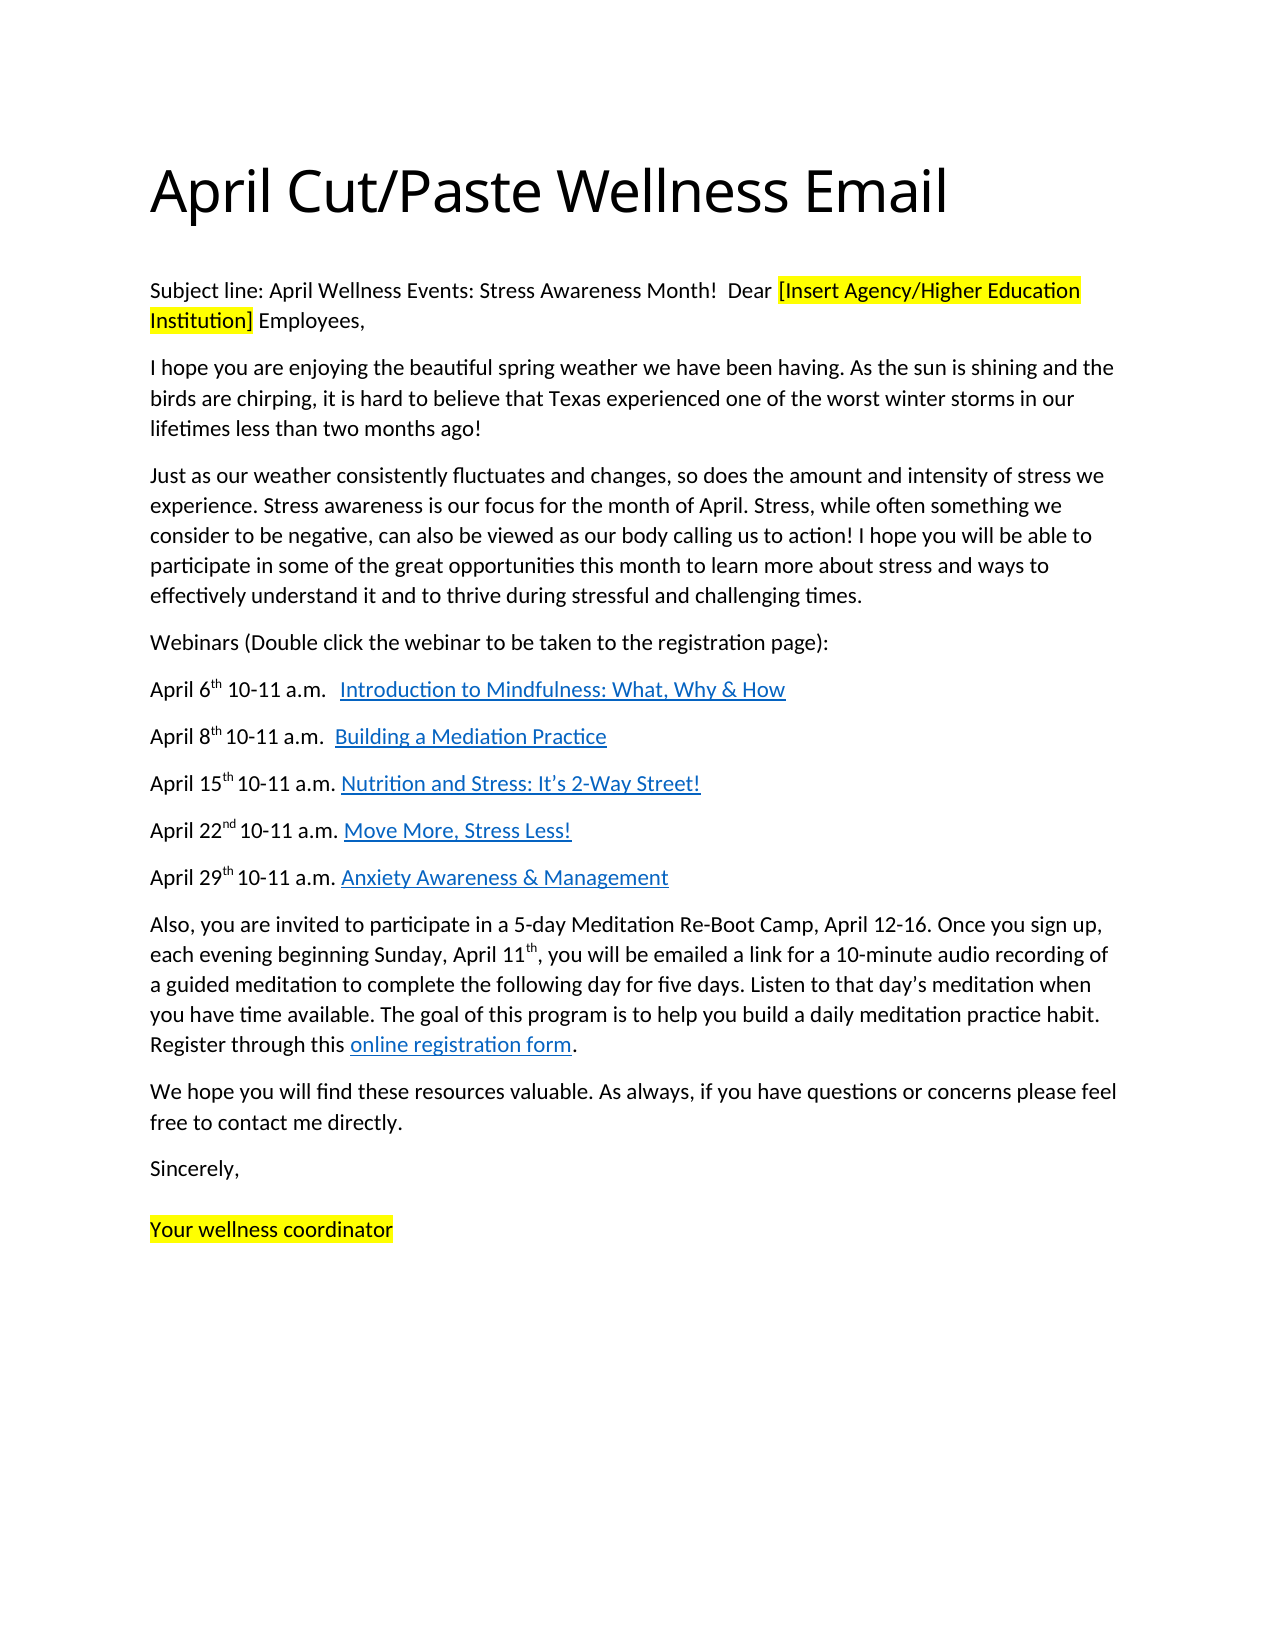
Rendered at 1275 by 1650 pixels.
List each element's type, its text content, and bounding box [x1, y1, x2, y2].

text April 22nd 10-11 a.m. Move More, Stress Less! [150, 816, 1125, 844]
text Webinars (Double click the webinar to be taken to the registration page): [150, 628, 1125, 656]
text April 15th 10-11 a.m. Nutrition and Stress: It’s 2-Way Street! [150, 769, 1125, 797]
text We hope you will find these resources valuable. As always, if you have questions or concerns please feel free to contact me directly. [150, 1077, 1125, 1136]
text Sincerely, Your wellness coordinator [150, 1154, 1125, 1243]
text Also, you are invited to participate in a 5-day Meditation Re-Boot Camp, April 12-16. Once you sign up, each evening beginning Sunday, April 11th, you will be emailed a link for a 10-minute audio recording of a guided meditation to complete the following day for five days. Listen to that day’s meditation when you have time available. The goal of this program is to help you build a daily meditation practice habit. Register through this online registration form. [150, 910, 1125, 1058]
title April Cut/Paste Wellness Email [150, 150, 1125, 229]
text April 6th 10-11 a.m. Introduction to Mindfulness: What, Why & How [150, 675, 1125, 703]
text Subject line: April Wellness Events: Stress Awareness Month! Dear [Insert Agency/Higher Education Institution] Employees, [150, 276, 1125, 334]
text April 8th 10-11 a.m. Building a Mediation Practice [150, 722, 1125, 750]
text Just as our weather consistently fluctuates and changes, so does the amount and intensity of stress we experience. Stress awareness is our focus for the month of April. Stress, while often something we consider to be negative, can also be viewed as our body calling us to action! I hope you will be able to participate in some of the great opportunities this month to learn more about stress and ways to effectively understand it and to thrive during stressful and challenging times. [150, 461, 1125, 609]
text I hope you are enjoying the beautiful spring weather we have been having. As the sun is shining and the birds are chirping, it is hard to believe that Texas experienced one of the worst winter storms in our lifetimes less than two months ago! [150, 353, 1125, 442]
text April 29th 10-11 a.m. Anxiety Awareness & Management [150, 863, 1125, 891]
